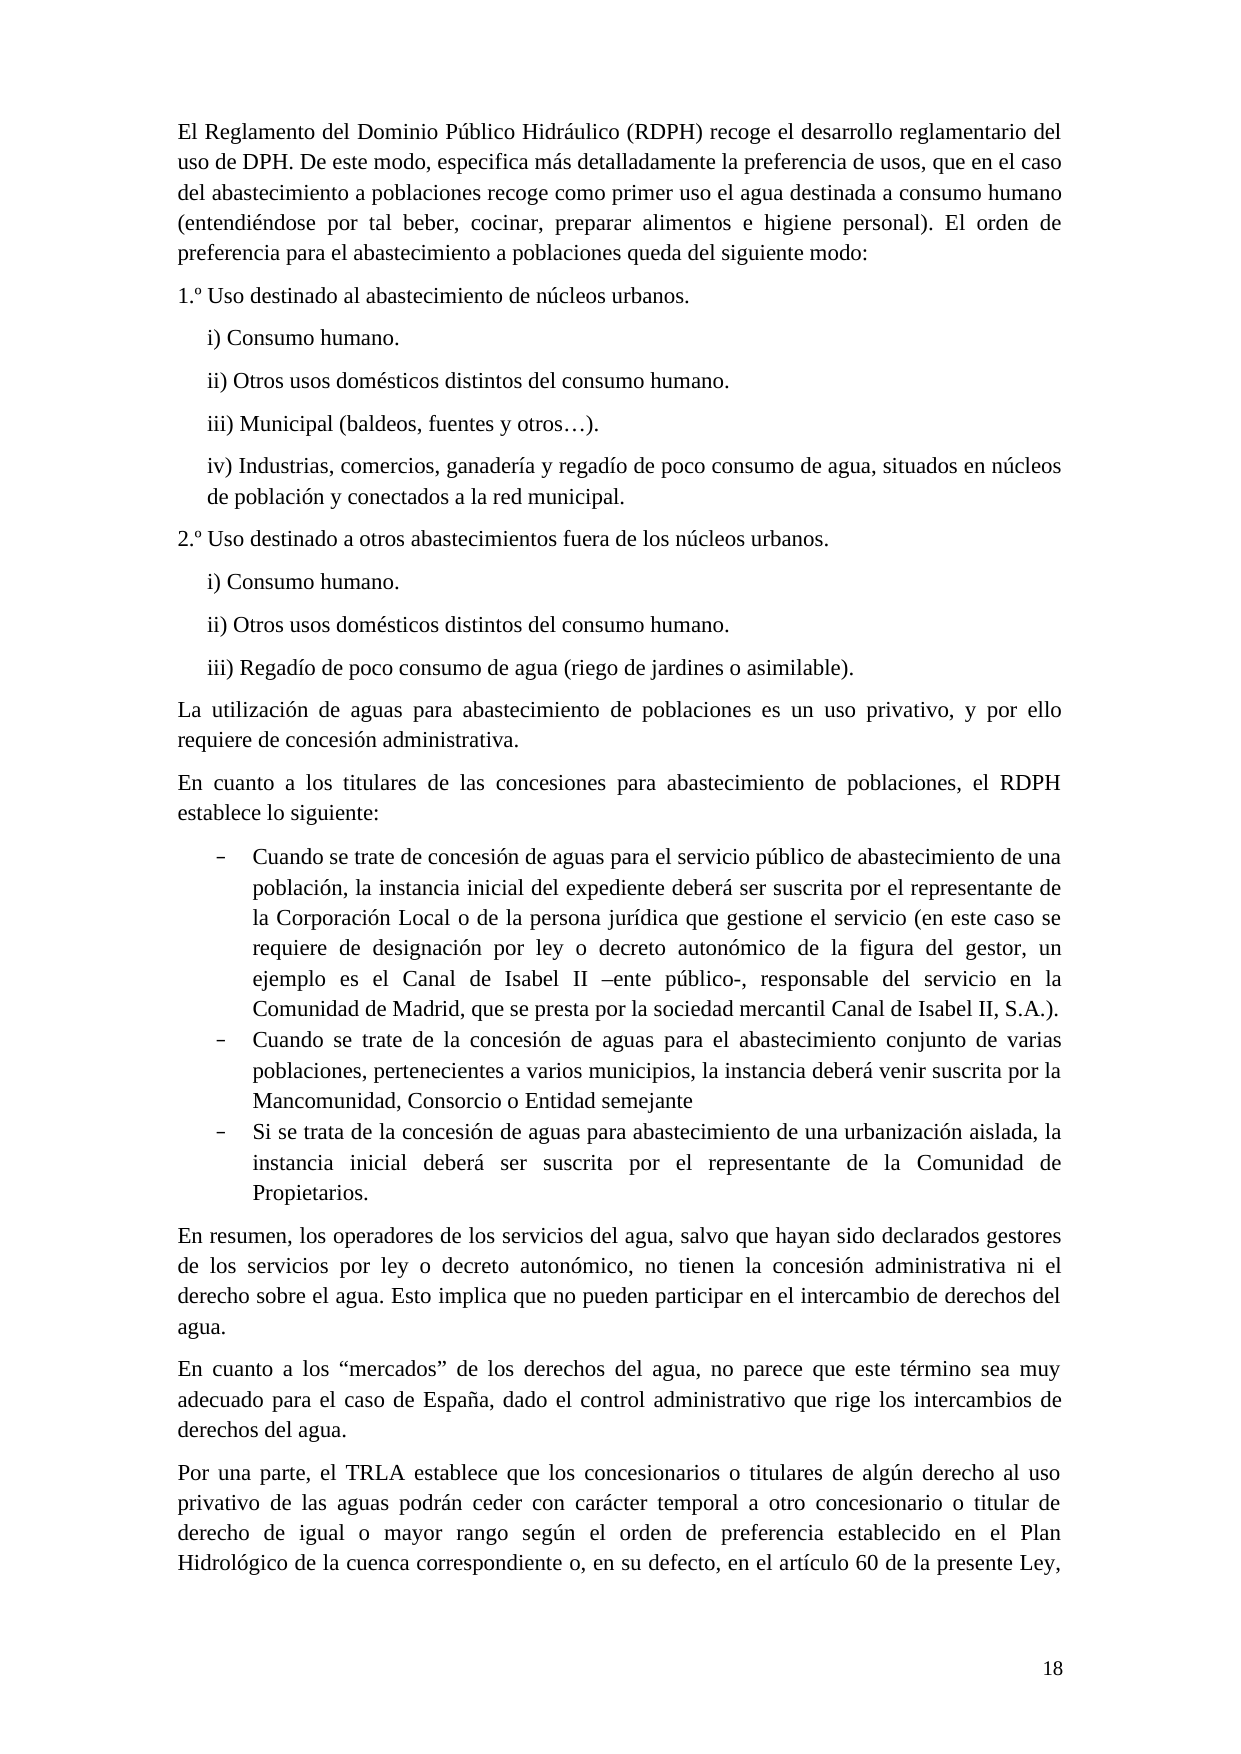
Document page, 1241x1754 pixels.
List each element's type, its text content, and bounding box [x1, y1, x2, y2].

text ii) Otros usos domésticos distintos del consumo humano. [207, 611, 1063, 637]
text iii) Regadío de poco consumo de agua (riego de jardines o asimilable). [207, 653, 1063, 680]
text iv) Industrias, comercios, ganadería y regadío de poco consumo de agua, situados en núcleos de población y conectados a la red municipal. [207, 452, 1063, 509]
text i) Consumo humano. [207, 324, 1063, 351]
list Cuando se trate de concesión de aguas para el servicio público de abastecimiento de una población, la instancia inicial del expediente deberá ser suscrita por el representante de la Corporación Local o de la persona jurídica que gestione el servicio (en este caso se requiere de designación por ley o decreto autonómico de la figura del gestor, un ejemplo es el Canal de Isabel II –ente público-, responsable del servicio en la Comunidad de Madrid, que se presta por la sociedad mercantil Canal de Isabel II, S.A.). [215, 842, 1063, 1021]
text En cuanto a los “mercados” de los derechos del agua, no parece que este término sea muy adecuado para el caso de España, dado el control administrativo que rige los intercambios de derechos del agua. [177, 1355, 1063, 1442]
text La utilización de aguas para abastecimiento de poblaciones es un uso privativo, y por ello requiere de concesión administrativa. [177, 696, 1063, 753]
text El Reglamento del Dominio Público Hidráulico (RDPH) recoge el desarrollo reglamentario del uso de DPH. De este modo, especifica más detalladamente la preferencia de usos, que en el caso del abastecimiento a poblaciones recoge como primer uso el agua destinada a consumo humano (entendiéndose por tal beber, cocinar, preparar alimentos e higiene personal). El orden de preferencia para el abastecimiento a poblaciones queda del siguiente modo: [177, 118, 1063, 265]
text iii) Municipal (baldeos, fuentes y otros…). [207, 410, 1063, 436]
list Si se trata de la concesión de aguas para abastecimiento de una urbanización aislada, la instancia inicial deberá ser suscrita por el representante de la Comunidad de Propietarios. [215, 1117, 1063, 1206]
text i) Consumo humano. [207, 568, 1063, 594]
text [177, 1458, 1063, 1576]
text ii) Otros usos domésticos distintos del consumo humano. [207, 367, 1063, 393]
text 2.º Uso destinado a otros abastecimientos fuera de los núcleos urbanos. [177, 525, 1063, 552]
text En resumen, los operadores de los servicios del agua, salvo que hayan sido declarados gestores de los servicios por ley o decreto autonómico, no tienen la concesión administrativa ni el derecho sobre el agua. Esto implica que no pueden participar en el intercambio de derechos del agua. [177, 1222, 1063, 1339]
text 1.º Uso destinado al abastecimiento de núcleos urbanos. [177, 282, 1063, 308]
list Cuando se trate de la concesión de aguas para el abastecimiento conjunto de varias poblaciones, pertenecientes a varios municipios, la instancia deberá venir suscrita por la Mancomunidad, Consorcio o Entidad semejante [215, 1025, 1063, 1113]
text En cuanto a los titulares de las concesiones para abastecimiento de poblaciones, el RDPH establece lo siguiente: [177, 769, 1063, 826]
